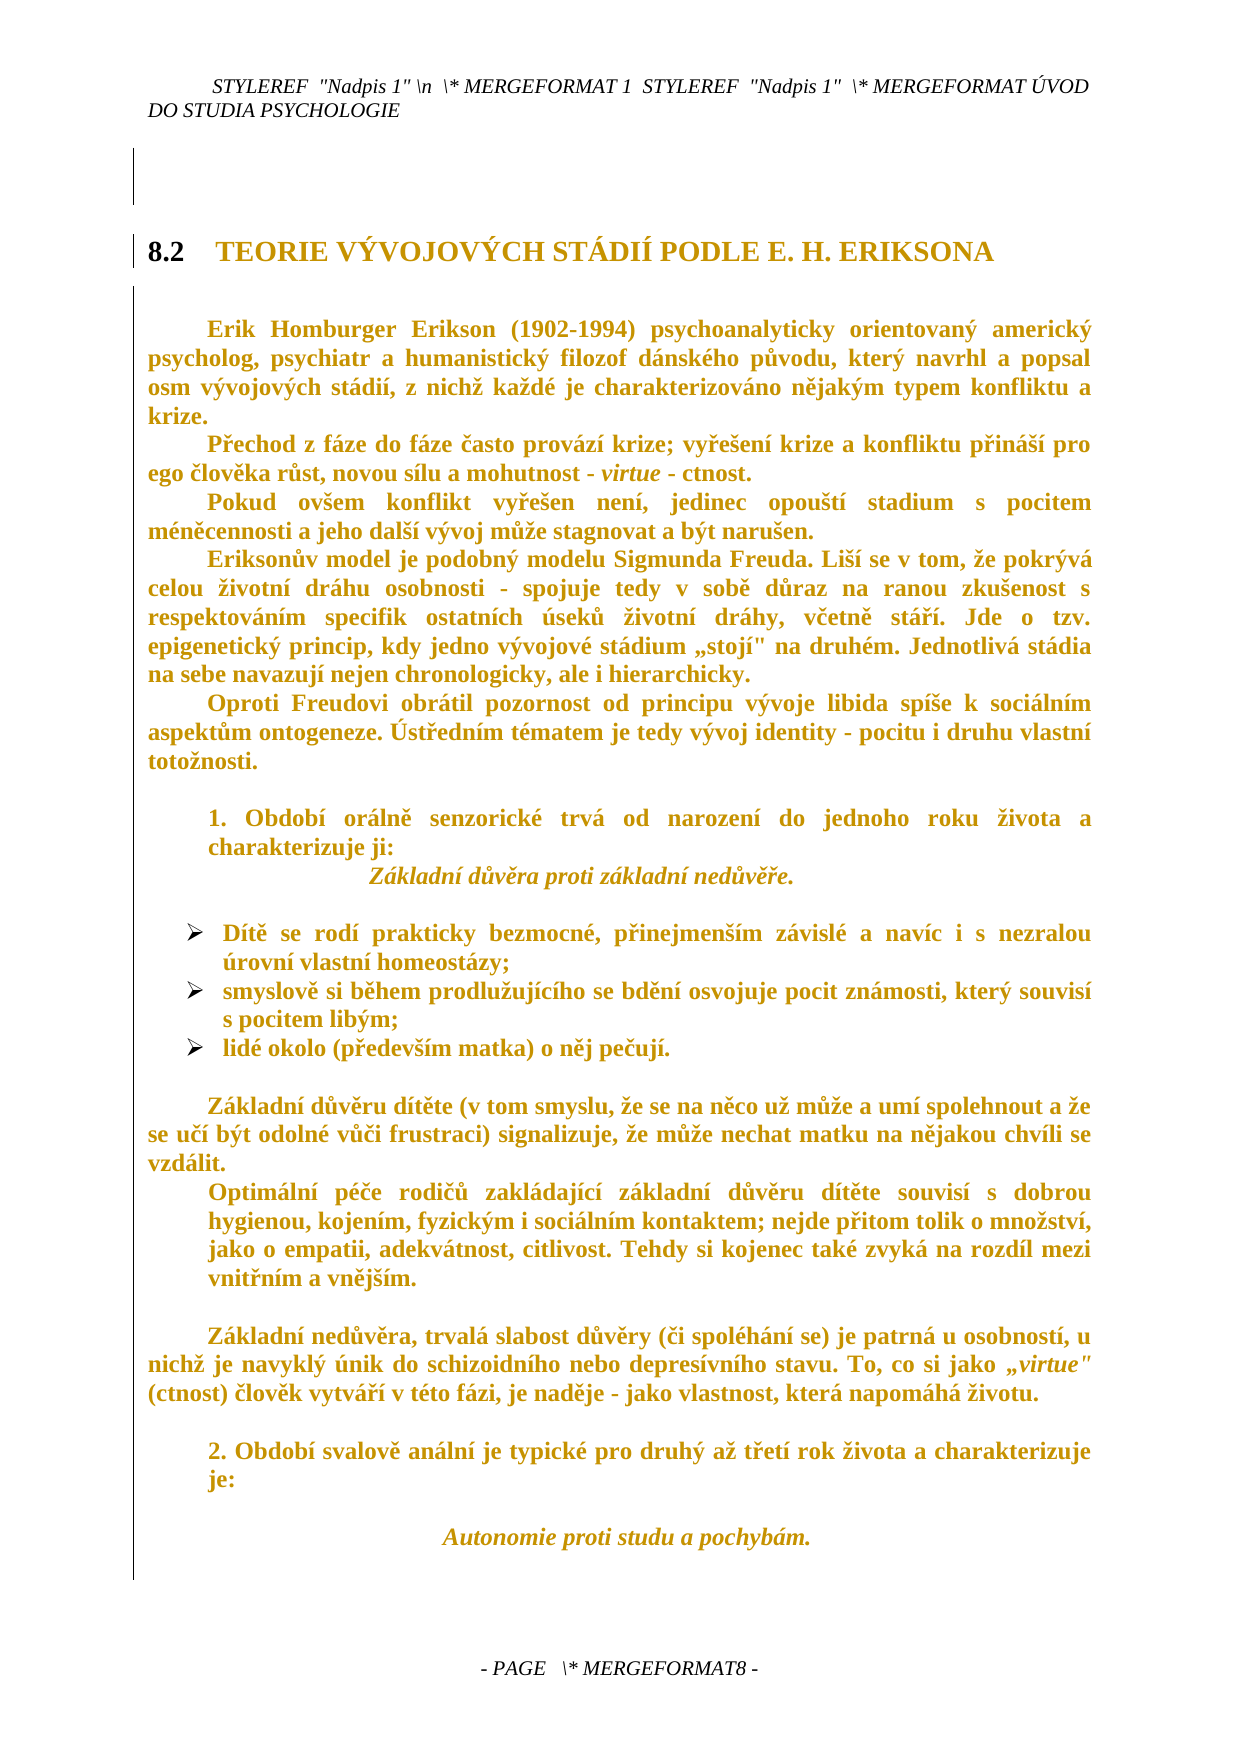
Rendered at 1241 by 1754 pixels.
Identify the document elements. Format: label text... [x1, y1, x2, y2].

text Autonomie proti studu a pochybám. [369, 1522, 1092, 1551]
text 1. Období orálně senzorické trvá od narození do jednoho roku života a charakterizuje ji: [208, 803, 1092, 861]
text Eriksonův model je podobný modelu Sigmunda Freuda. Liší se v tom, že pokrývá celou životní dráhu osobnosti - spojuje tedy v sobě důraz na ranou zkušenost s respektováním specifik ostatních úseků životní dráhy, včetně stáří. Jde o tzv. epigenetický princip, kdy jedno vývojové stádium „stojí" na druhém. Jednotlivá stádia na sebe navazují nejen chronologicky, ale i hierarchicky. [148, 544, 1092, 688]
text Přechod z fáze do fáze často provází krize; vyřešení krize a konfliktu přináší pro ego člověka růst, novou sílu a mohutnost - virtue - ctnost. [148, 429, 1092, 487]
text Základní důvěru dítěte (v tom smyslu, že se na něco už může a umí spolehnout a že se učí být odolné vůči frustraci) signalizuje, že může nechat matku na nějakou chvíli se vzdálit. [148, 1091, 1092, 1177]
subtitle TEORIE VÝVOJOVÝCH STÁDIÍ PODLE E. H. ERIKSONA [148, 234, 1092, 268]
text 2. Období svalově anální je typické pro druhý až třetí rok života a charakterizuje je: [208, 1436, 1092, 1493]
text Erik Homburger Erikson (1902-1994) psychoanalyticky orientovaný americký psycholog, psychiatr a humanistický filozof dánského původu, který navrhl a popsal osm vývojových stádií, z nichž každé je charakterizováno nějakým typem konfliktu a krize. [148, 314, 1092, 429]
list smyslově si během prodlužujícího se bdění osvojuje pocit známosti, který souvisí s pocitem libým; [185, 976, 1092, 1033]
text Oproti Freudovi obrátil pozornost od principu vývoje libida spíše k sociálním aspektům ontogeneze. Ústředním tématem je tedy vývoj identity - pocitu i druhu vlastní totožnosti. [148, 688, 1092, 774]
text Základní důvěra proti základní nedůvěře. [295, 861, 1092, 889]
list Dítě se rodí prakticky bezmocné, přinejmenším závislé a navíc i s nezralou úrovní vlastní homeostázy; [185, 918, 1092, 976]
list lidé okolo (především matka) o něj pečují. [185, 1033, 1092, 1062]
text Optimální péče rodičů zakládající základní důvěru dítěte souvisí s dobrou hygienou, kojením, fyzickým i sociálním kontaktem; nejde přitom tolik o množství, jako o empatii, adekvátnost, citlivost. Tehdy si kojenec také zvyká na rozdíl mezi vnitřním a vnějším. [208, 1177, 1092, 1292]
text Základní nedůvěra, trvalá slabost důvěry (či spoléhání se) je patrná u osobností, u nichž je navyklý únik do schizoidního nebo depresívního stavu. To, co si jako „virtue" (ctnost) člověk vytváří v této fázi, je naděje - jako vlastnost, která napomáhá životu. [148, 1321, 1092, 1407]
text Pokud ovšem konflikt vyřešen není, jedinec opouští stadium s pocitem méněcennosti a jeho další vývoj může stagnovat a být narušen. [148, 487, 1092, 544]
